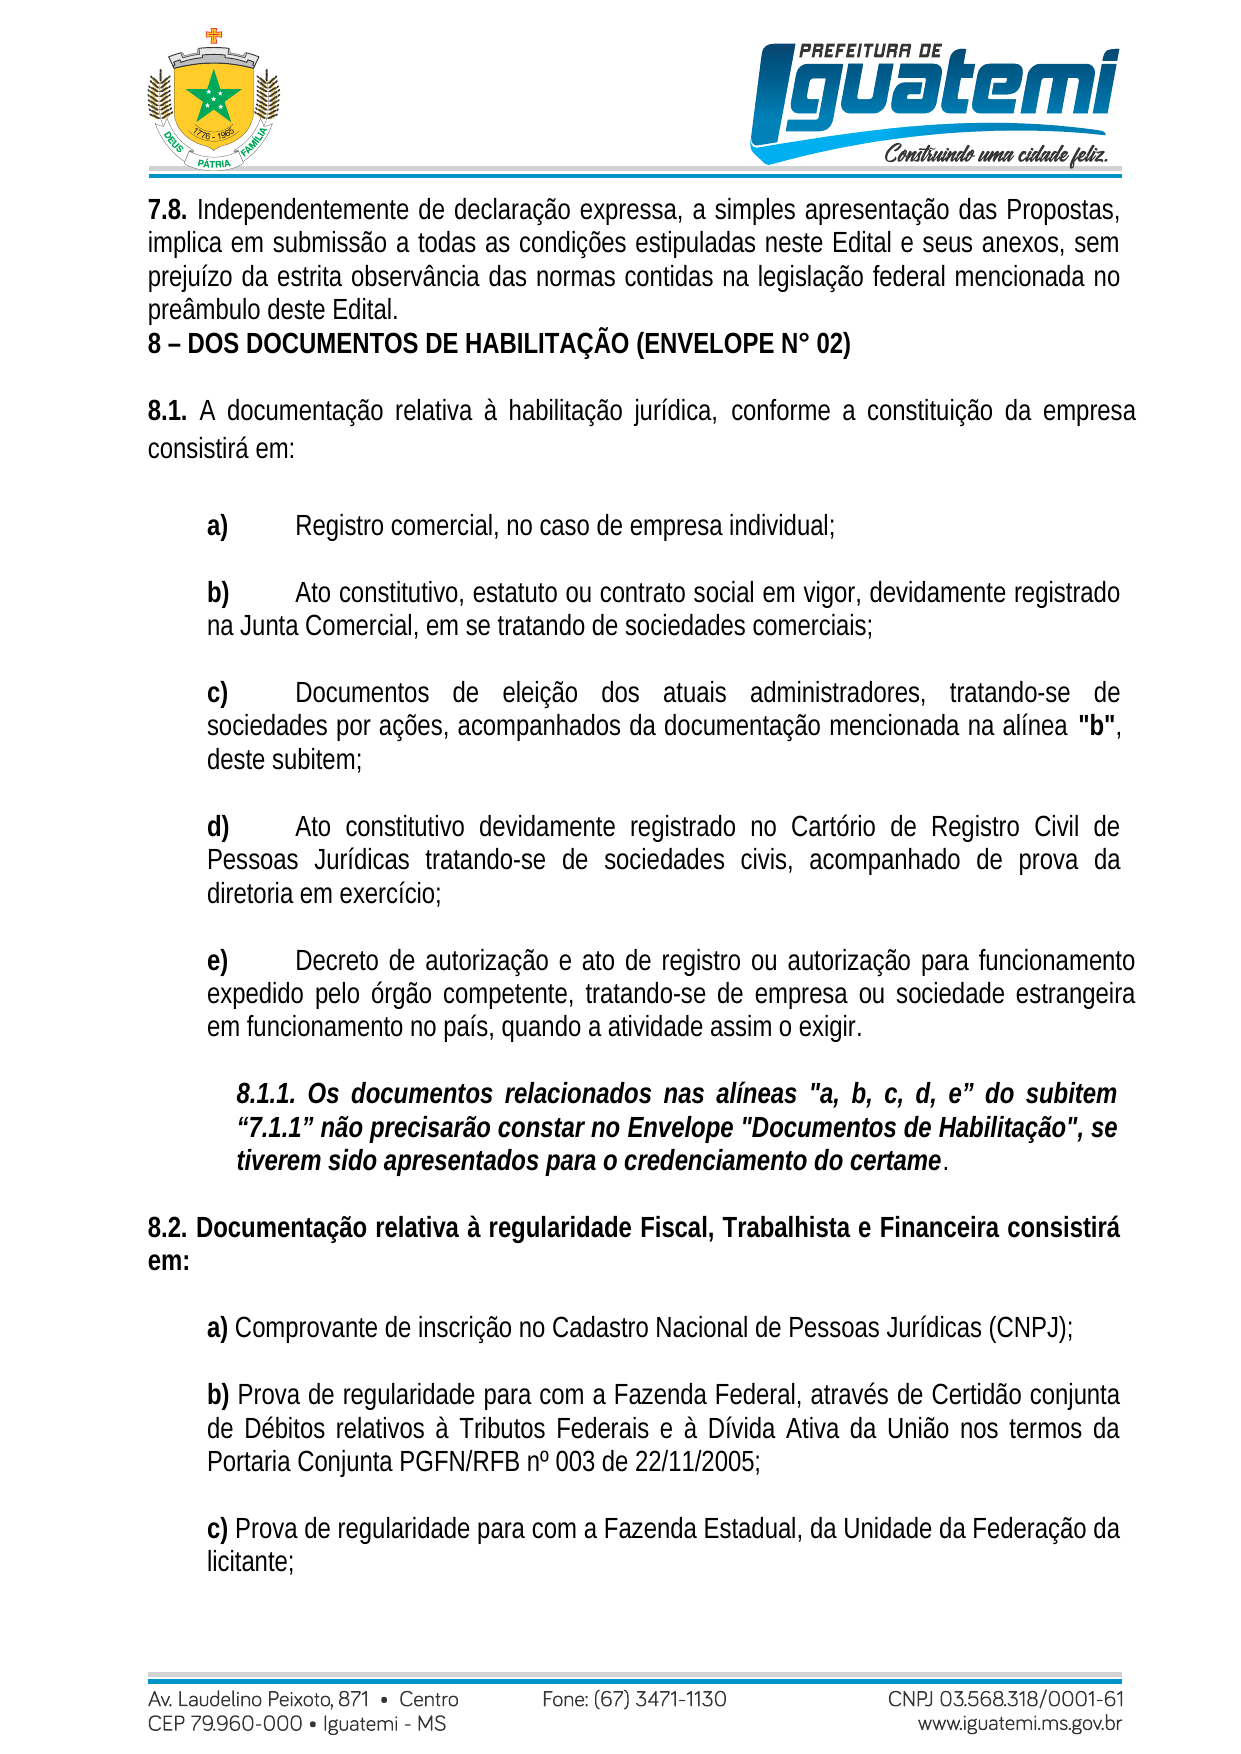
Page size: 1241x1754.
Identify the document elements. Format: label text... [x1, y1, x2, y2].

text b) Prova de regularidade para com a Fazenda Federal, através de Certidão conjunta de Débitos relativos à Tributos Federais e à Dívida Ativa da União nos termos da Portaria Conjunta PGFN/RFB nº 003 de 22/11/2005; [207, 1377, 1122, 1478]
text a) Registro comercial, no caso de empresa individual; [207, 508, 1122, 541]
text 8.2. Documentação relativa à regularidade Fiscal, Trabalhista e Financeira consistirá em: [148, 1210, 1122, 1277]
text d) Ato constitutivo devidamente registrado no Cartório de Registro Civil de Pessoas Jurídicas tratando-se de sociedades civis, acompanhado de prova da diretoria em exercício; [207, 809, 1122, 909]
text e) Decreto de autorização e ato de registro ou autorização para funcionamento expedido pelo órgão competente, tratando-se de empresa ou sociedade estrangeira em funcionamento no país, quando a atividade assim o exigir. [207, 943, 1137, 1043]
text 8.1.1. Os documentos relacionados nas alíneas "a, b, c, d, e” do subitem “7.1.1” não precisarão constar no Envelope "Documentos de Habilitação", se tiverem sido apresentados para o credenciamento do certame. [236, 1076, 1122, 1177]
text a) Comprovante de inscrição no Cadastro Nacional de Pessoas Jurídicas (CNPJ); [207, 1310, 1122, 1344]
text 8 – DOS DOCUMENTOS DE HABILITAÇÃO (ENVELOPE N° 02) [148, 326, 1122, 359]
text c) Prova de regularidade para com a Fazenda Estadual, da Unidade da Federação da licitante; [207, 1511, 1122, 1578]
text 7.8. Independentemente de declaração expressa, a simples apresentação das Propostas, implica em submissão a todas as condições estipuladas neste Edital e seus anexos, sem prejuízo da estrita observância das normas contidas na legislação federal mencionada no preâmbulo deste Edital. [148, 192, 1122, 326]
text c) Documentos de eleição dos atuais administradores, tratando-se de sociedades por ações, acompanhados da documentação mencionada na alínea "b", deste subitem; [207, 675, 1122, 775]
text b) Ato constitutivo, estatuto ou contrato social em vigor, devidamente registrado na Junta Comercial, em se tratando de sociedades comerciais; [207, 575, 1122, 642]
text 8.1. A documentação relativa à habilitação jurídica, conforme a constituição da empresa consistirá em: [148, 393, 1137, 464]
